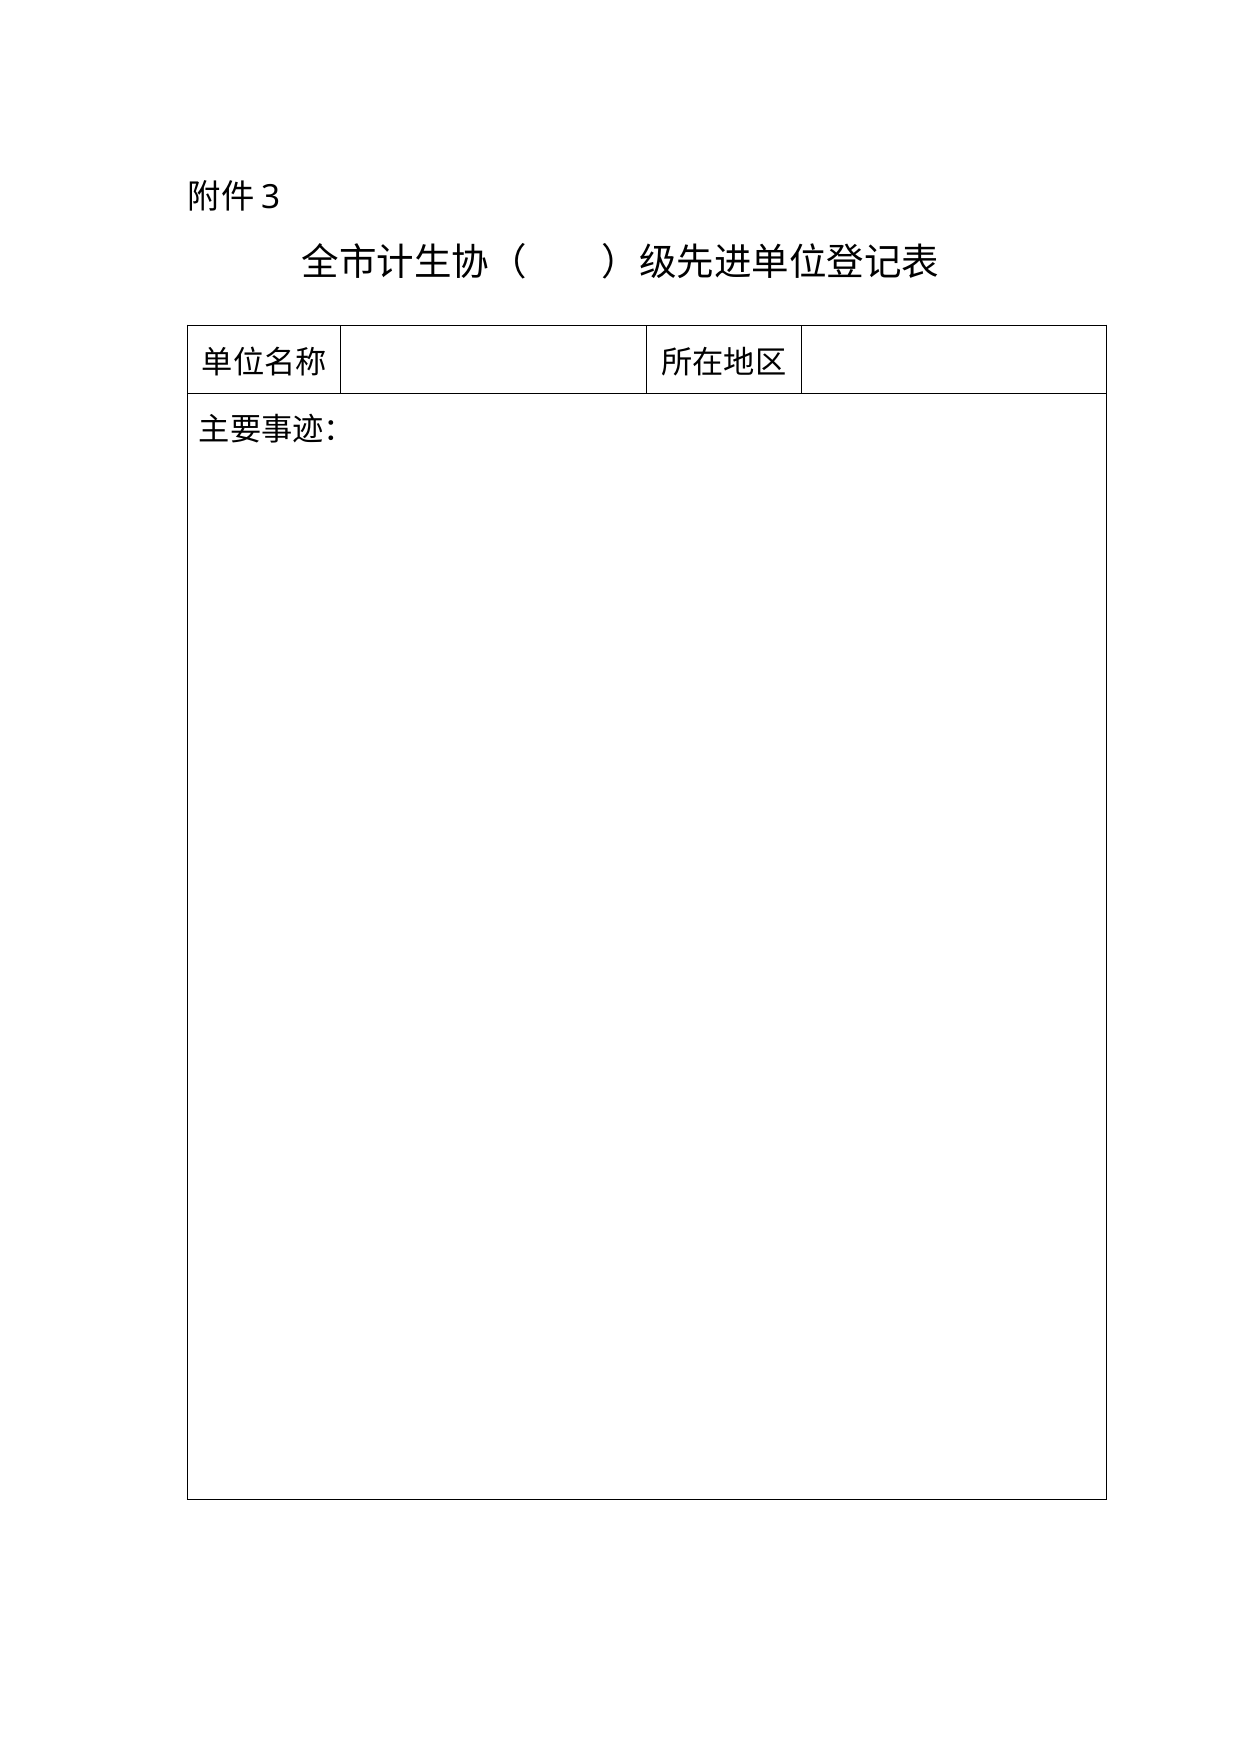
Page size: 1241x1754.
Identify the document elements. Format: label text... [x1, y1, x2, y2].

table_header 所在地区 [647, 326, 801, 393]
table_header [802, 326, 1106, 393]
table_header 单位名称 [188, 326, 340, 393]
text 附件3 [187, 162, 1053, 227]
text 全市计生协（ ）级先进单位登记表 [187, 227, 1053, 292]
table_cell 主要事迹： [188, 394, 1106, 1499]
table_header [341, 326, 646, 393]
